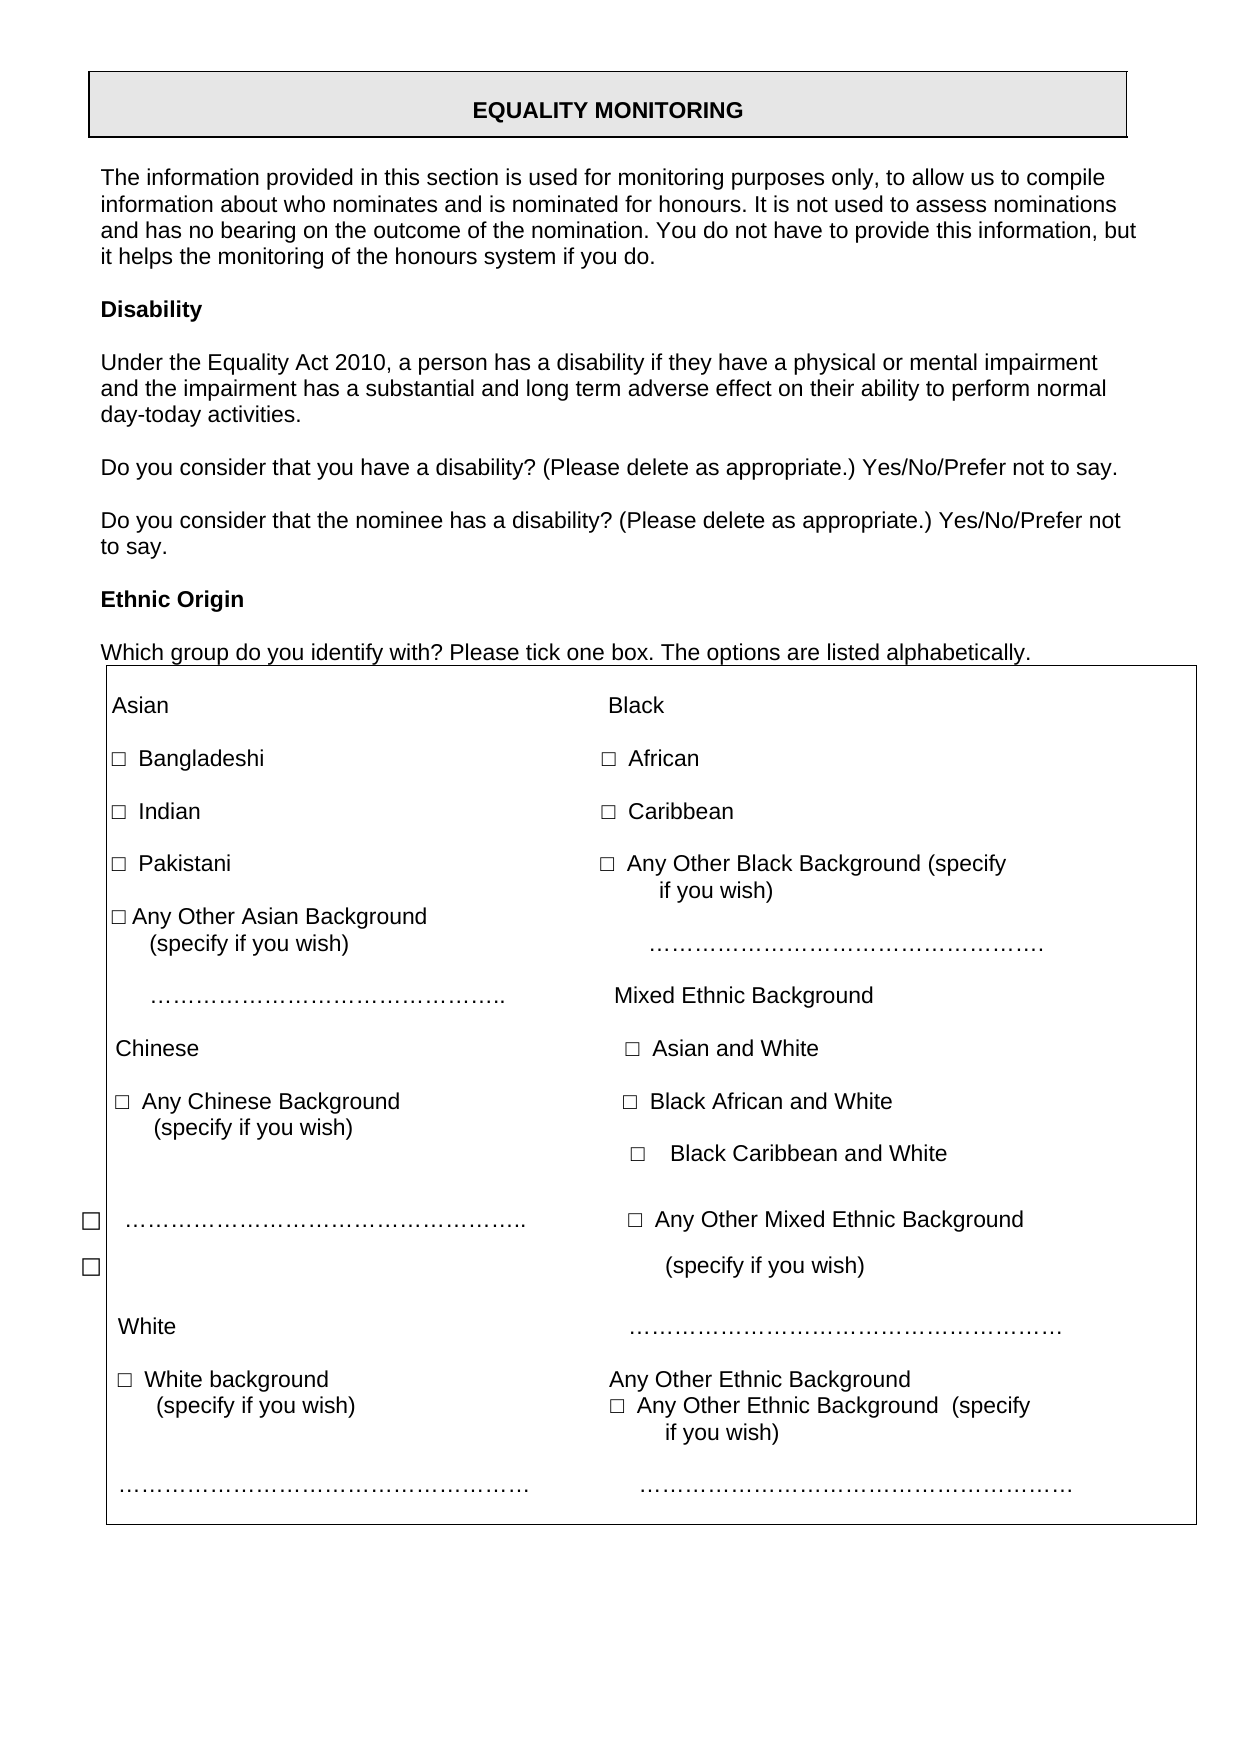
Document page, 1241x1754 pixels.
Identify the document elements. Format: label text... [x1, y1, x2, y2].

text Which group do you identify with? Please tick one box. The options are listed alphabetically. [100, 638, 1140, 665]
table_header Asian Black □ Bangladeshi □ African □ Indian □ Caribbean □ Pakistani □ Any Other Black Background (specify if you wish) □ Any Other Asian Background (specify if you wish) ……………………………………………. ……………………………………….. Mixed Ethnic Background Chinese □ Asian and White □ Any Chinese Background □ Black African and White (specify if you wish) □ Black Caribbean and White …………………………………………….. □ Any Other Mixed Ethnic Background (specify if you wish) White ………………………………………………… □ White background Any Other Ethnic Background (specify if you wish) □ Any Other Ethnic Background (specify if you wish) ……………………………………………… ………………………………………………… [107, 666, 1196, 1524]
text Do you consider that you have a disability? (Please delete as appropriate.) Yes/No/Prefer not to say. [100, 454, 1140, 480]
text Do you consider that the nominee has a disability? (Please delete as appropriate.) Yes/No/Prefer not to say. [100, 507, 1140, 559]
table_header EQUALITY MONITORING [90, 72, 1126, 136]
text The information provided in this section is used for monitoring purposes only, to allow us to compile information about who nominates and is nominated for honours. It is not used to assess nominations and has no bearing on the outcome of the nomination. You do not have to provide this information, but it helps the monitoring of the honours system if you do. [100, 164, 1140, 269]
text Under the Equality Act 2010, a person has a disability if they have a physical or mental impairment and the impairment has a substantial and long term adverse effect on their ability to perform normal day-today activities. [100, 349, 1140, 428]
text Ethnic Origin [100, 586, 1140, 612]
text Disability [100, 296, 1140, 322]
